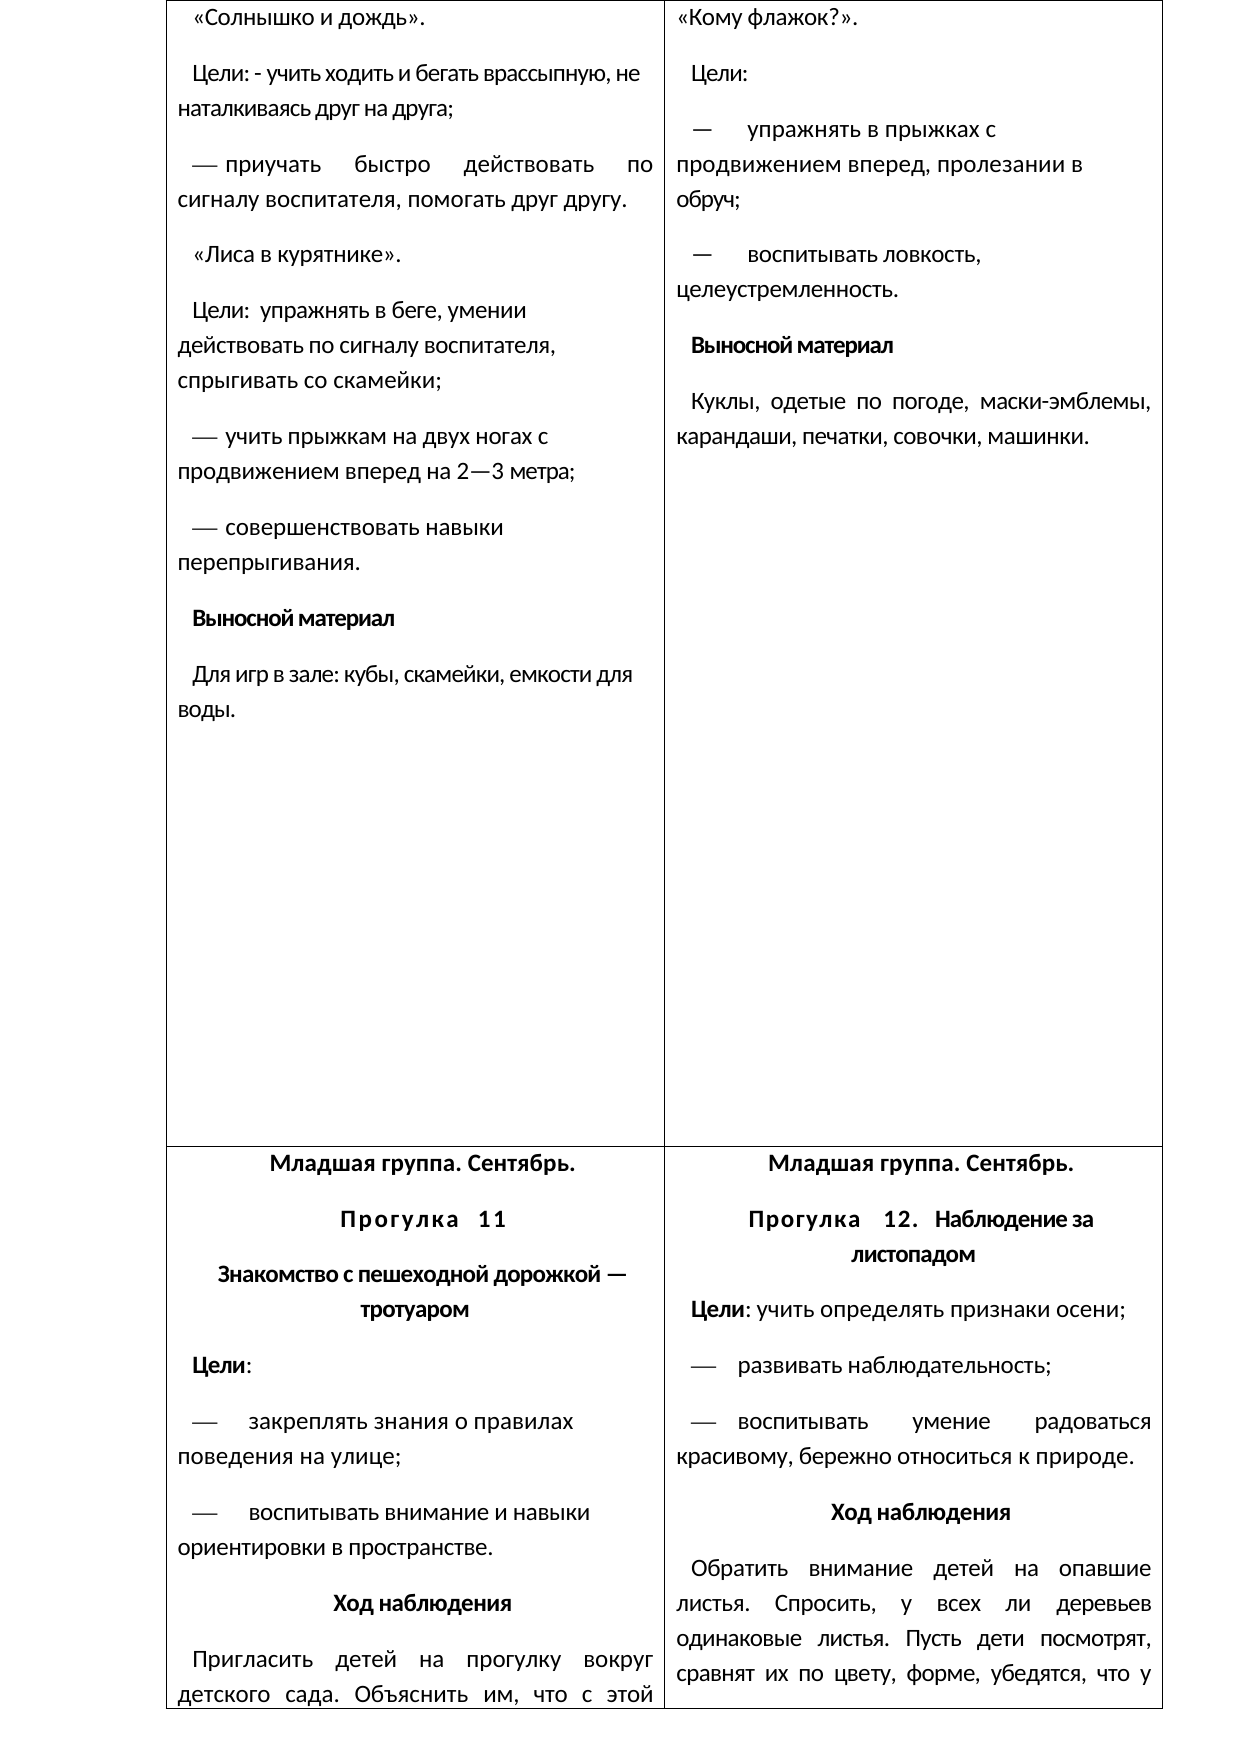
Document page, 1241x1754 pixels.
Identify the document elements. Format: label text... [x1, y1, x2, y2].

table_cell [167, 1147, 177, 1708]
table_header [167, 1, 664, 1146]
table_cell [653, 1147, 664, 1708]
